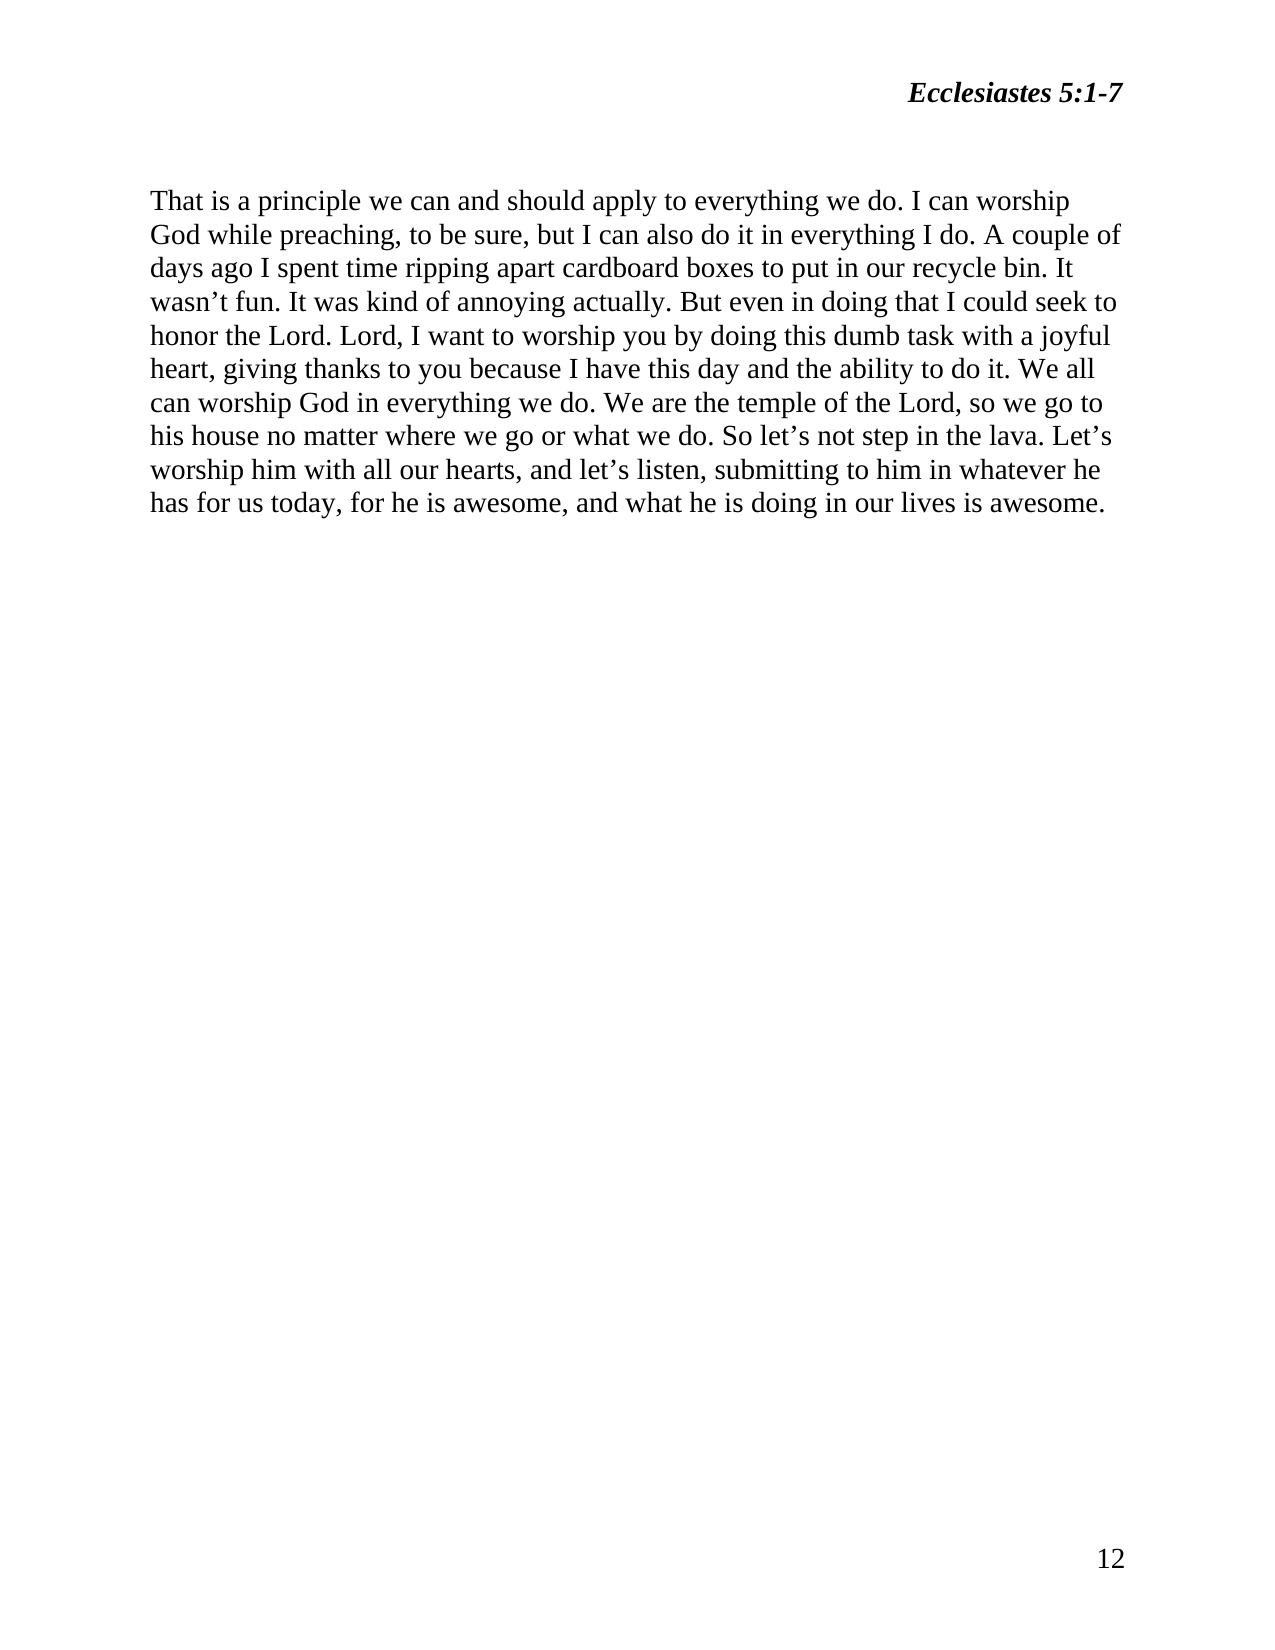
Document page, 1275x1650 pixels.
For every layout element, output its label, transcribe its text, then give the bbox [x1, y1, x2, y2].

text That is a principle we can and should apply to everything we do. I can worship God while preaching, to be sure, but I can also do it in everything I do. A couple of days ago I spent time ripping apart cardboard boxes to put in our recycle bin. It wasn’t fun. It was kind of annoying actually. But even in doing that I could seek to honor the Lord. Lord, I want to worship you by doing this dumb task with a joyful heart, giving thanks to you because I have this day and the ability to do it. We all can worship God in everything we do. We are the temple of the Lord, so we go to his house no matter where we go or what we do. So let’s not step in the lava. Let’s worship him with all our hearts, and let’s listen, submitting to him in whatever he has for us today, for he is awesome, and what he is doing in our lives is awesome. [150, 183, 1125, 519]
